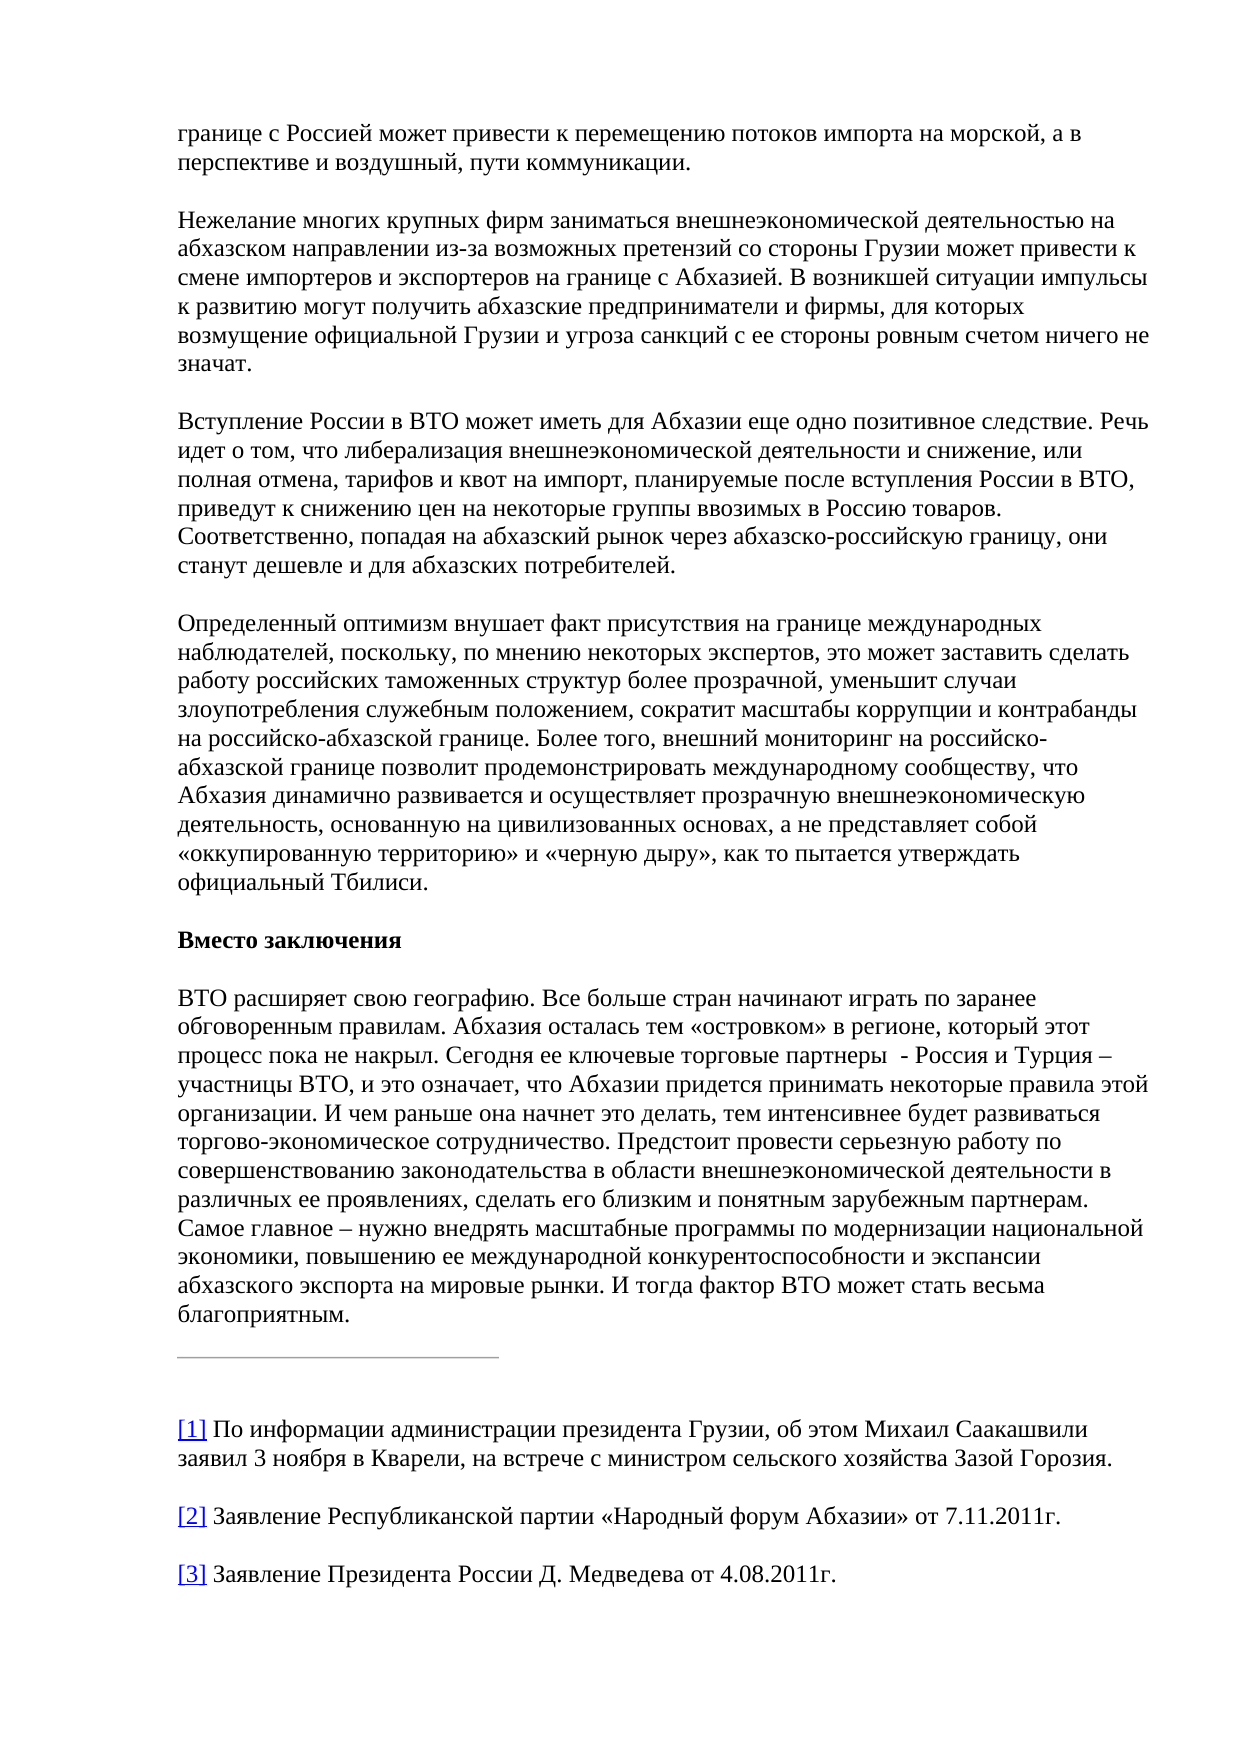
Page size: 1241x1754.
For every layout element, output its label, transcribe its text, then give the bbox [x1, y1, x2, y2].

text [177, 118, 1152, 176]
text [1] По информации администрации президента Грузии, об этом Михаил Саакашвили заявил 3 ноября в Кварели, на встрече с министром сельского хозяйства Зазой Горозия. [177, 1414, 1152, 1472]
text [2] Заявление Республиканской партии «Народный форум Абхазии» от 7.11.2011г. [177, 1501, 1152, 1529]
text Вступление России в ВТО может иметь для Абхазии еще одно позитивное следствие. Речь идет о том, что либерализация внешнеэкономической деятельности и снижение, или полная отмена, тарифов и квот на импорт, планируемые после вступления России в ВТО, приведут к снижению цен на некоторые группы ввозимых в Россию товаров. Соответственно, попадая на абхазский рынок через абхазско-российскую границу, они станут дешевле и для абхазских потребителей. [177, 406, 1152, 579]
text Определенный оптимизм внушает факт присутствия на границе международных наблюдателей, поскольку, по мнению некоторых экспертов, это может заставить сделать работу российских таможенных структур более прозрачной, уменьшит случаи злоупотребления служебным положением, сократит масштабы коррупции и контрабанды на российско-абхазской границе. Более того, внешний мониторинг на российско-абхазской границе позволит продемонстрировать международному сообществу, что Абхазия динамично развивается и осуществляет прозрачную внешнеэкономическую деятельность, основанную на цивилизованных основах, а не представляет собой «оккупированную территорию» и «черную дыру», как то пытается утверждать официальный Тбилиси. [177, 608, 1152, 896]
text Нежелание многих крупных фирм заниматься внешнеэкономической деятельностью на абхазском направлении из-за возможных претензий со стороны Грузии может привести к смене импортеров и экспортеров на границе с Абхазией. В возникшей ситуации импульсы к развитию могут получить абхазские предприниматели и фирмы, для которых возмущение официальной Грузии и угроза санкций с ее стороны ровным счетом ничего не значат. [177, 205, 1152, 377]
text Вместо заключения [177, 925, 1152, 953]
text ВТО расширяет свою географию. Все больше стран начинают играть по заранее обговоренным правилам. Абхазия осталась тем «островком» в регионе, который этот процесс пока не накрыл. Сегодня ее ключевые торговые партнеры - Россия и Турция – участницы ВТО, и это означает, что Абхазии придется принимать некоторые правила этой организации. И чем раньше она начнет это делать, тем интенсивнее будет развиваться торгово-экономическое сотрудничество. Предстоит провести серьезную работу по совершенствованию законодательства в области внешнеэкономической деятельности в различных ее проявлениях, сделать его близким и понятным зарубежным партнерам. Самое главное – нужно внедрять масштабные программы по модернизации национальной экономики, повышению ее международной конкурентоспособности и экспансии абхазского экспорта на мировые рынки. И тогда фактор ВТО может стать весьма благоприятным. [177, 983, 1152, 1328]
text [3] Заявление Президента России Д. Медведева от 4.08.2011г. [177, 1559, 1152, 1587]
